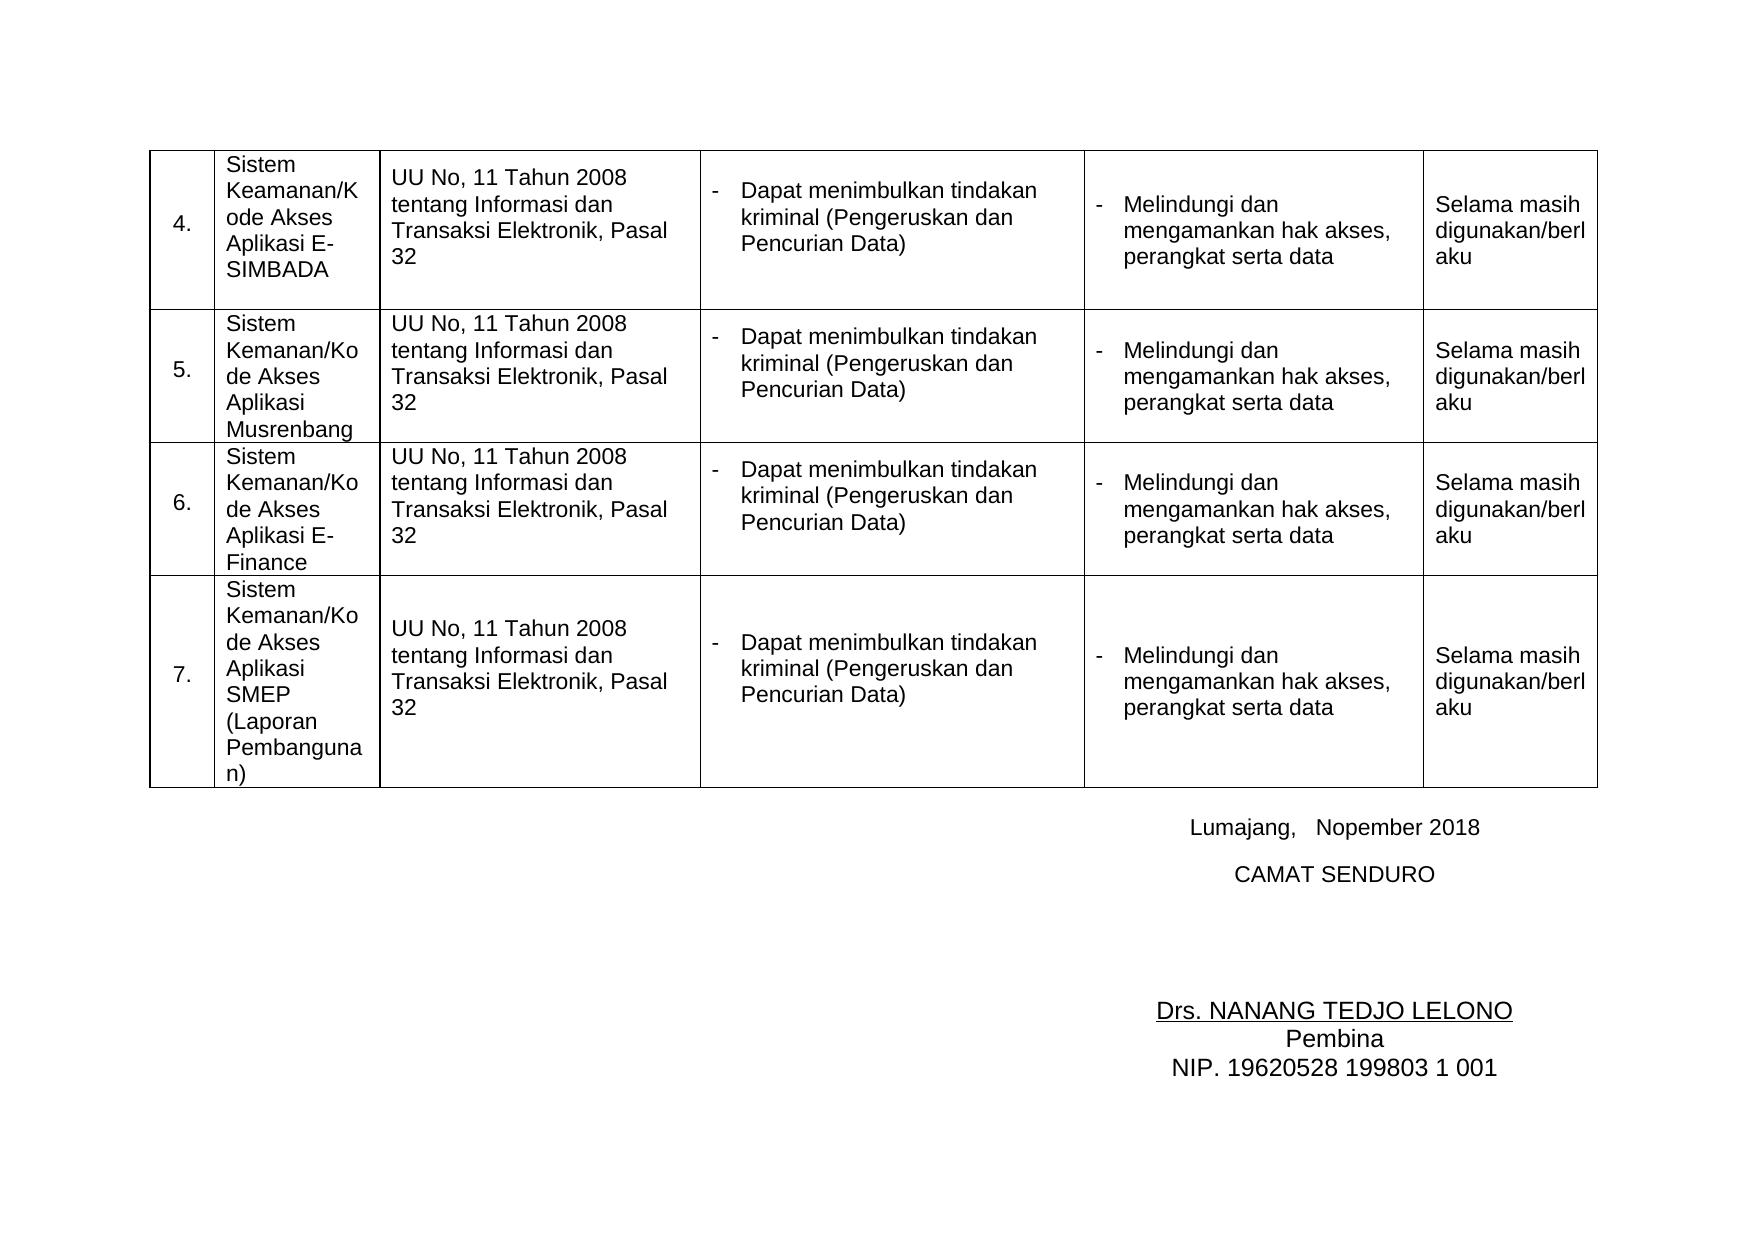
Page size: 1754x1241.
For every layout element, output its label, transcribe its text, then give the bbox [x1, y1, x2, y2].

text Lumajang, Nopember 2018 [1066, 814, 1604, 840]
text Pembina [1066, 1024, 1604, 1053]
table_cell 7. [151, 576, 214, 787]
text NIP. 19620528 199803 1 001 [1066, 1053, 1604, 1082]
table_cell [701, 151, 1084, 309]
table_cell Selama masih digunakan/berlaku [1424, 443, 1597, 575]
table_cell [381, 151, 700, 309]
table_cell - Melindungi dan mengamankan hak akses, perangkat serta data [1085, 443, 1423, 575]
table_cell - Melindungi dan mengamankan hak akses, perangkat serta data [1085, 576, 1423, 787]
table_cell Selama masih digunakan/berlaku [1424, 310, 1597, 442]
table_cell 4. [151, 151, 214, 309]
table_cell Sistem Kemanan/Kode Akses Aplikasi E- Finance [215, 443, 379, 575]
table_cell UU No, 11 Tahun 2008 tentang Informasi dan Transaksi Elektronik, Pasal 32 [381, 310, 700, 442]
table_cell - Dapat menimbulkan tindakan kriminal (Pengeruskan dan Pencurian Data) [701, 443, 1084, 575]
table_cell - Dapat menimbulkan tindakan kriminal (Pengeruskan dan Pencurian Data) [701, 310, 1084, 442]
table_cell Selama masih digunakan/berlaku [1424, 576, 1597, 787]
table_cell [1085, 151, 1423, 309]
table_cell - Dapat menimbulkan tindakan kriminal (Pengeruskan dan Pencurian Data) [701, 576, 1084, 787]
table_cell Sistem Kemanan/Kode Akses Aplikasi SMEP (Laporan Pembangunan) [215, 576, 379, 787]
text CAMAT SENDURO [1066, 861, 1604, 888]
table_cell - Melindungi dan mengamankan hak akses, perangkat serta data [1085, 310, 1423, 442]
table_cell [1424, 151, 1597, 309]
table_cell UU No, 11 Tahun 2008 tentang Informasi dan Transaksi Elektronik, Pasal 32 [381, 443, 700, 575]
table_cell Sistem Keamanan/Kode Akses Aplikasi E-SIMBADA [215, 151, 379, 309]
table_cell Sistem Kemanan/Kode Akses Aplikasi Musrenbang [215, 310, 379, 442]
table_cell 6. [151, 443, 214, 575]
table_cell 5. [151, 310, 214, 442]
text Drs. NANANG TEDJO LELONO [1066, 996, 1604, 1024]
table_cell UU No, 11 Tahun 2008 tentang Informasi dan Transaksi Elektronik, Pasal 32 [381, 576, 700, 787]
